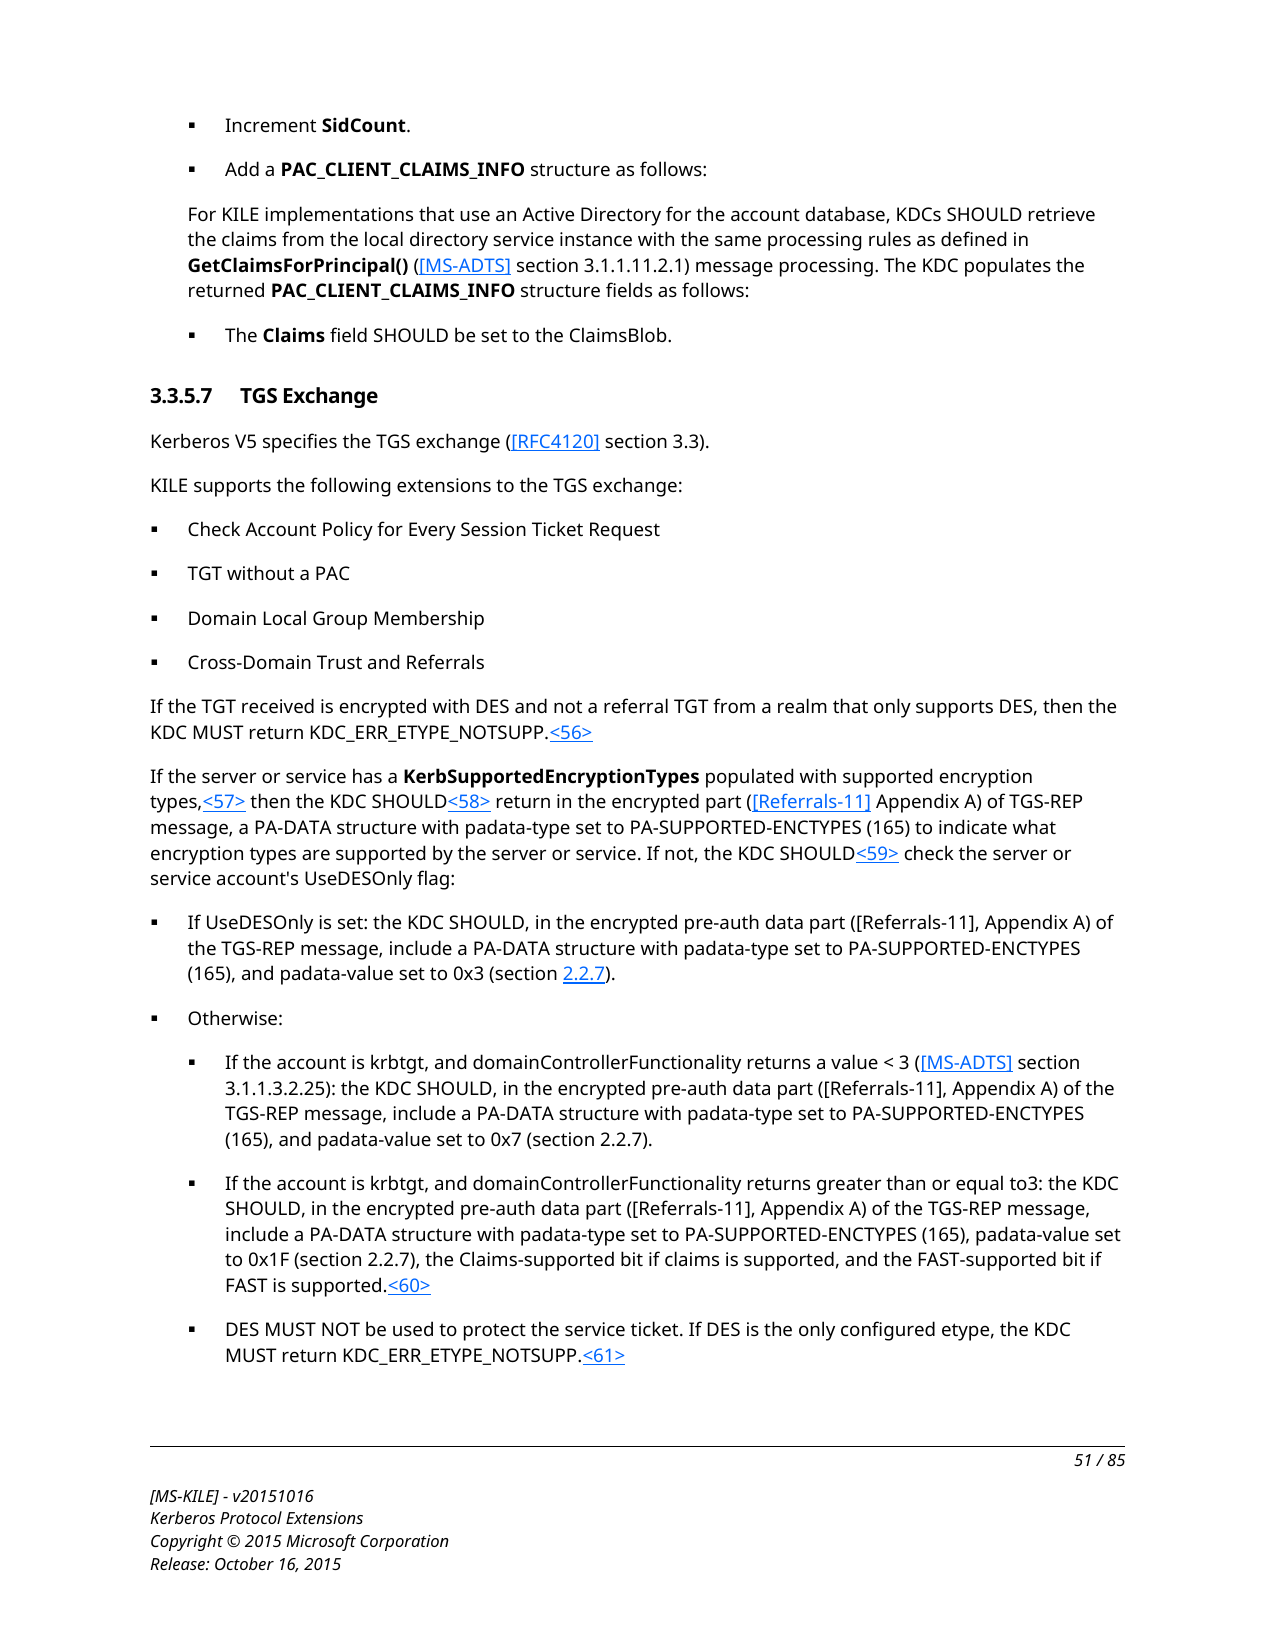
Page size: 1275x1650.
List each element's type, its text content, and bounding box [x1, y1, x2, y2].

list Cross-Domain Trust and Referrals [150, 649, 1125, 675]
list If UseDESOnly is set: the KDC SHOULD, in the encrypted pre-auth data part ([Referrals-11], Appendix A) of the TGS-REP message, include a PA-DATA structure with padata-type set to PA-SUPPORTED-ENCTYPES (165), and padata-value set to 0x3 (section 2.2.7). [150, 910, 1125, 986]
list TGT without a PAC [150, 561, 1125, 586]
list Domain Local Group Membership [150, 605, 1125, 631]
list DES MUST NOT be used to protect the service ticket. If DES is the only configured etype, the KDC MUST return KDC_ERR_ETYPE_NOTSUPP.<61> [187, 1316, 1125, 1367]
subtitle TGS Exchange [150, 381, 1125, 409]
text If the TGT received is encrypted with DES and not a referral TGT from a realm that only supports DES, then the KDC MUST return KDC_ERR_ETYPE_NOTSUPP.<56> [150, 693, 1125, 744]
list Increment SidCount. [187, 112, 1125, 138]
list If the account is krbtgt, and domainControllerFunctionality returns greater than or equal to3: the KDC SHOULD, in the encrypted pre-auth data part ([Referrals-11], Appendix A) of the TGS-REP message, include a PA-DATA structure with padata-type set to PA-SUPPORTED-ENCTYPES (165), padata-value set to 0x1F (section 2.2.7), the Claims-supported bit if claims is supported, and the FAST-supported bit if FAST is supported.<60> [187, 1170, 1125, 1298]
list If the account is krbtgt, and domainControllerFunctionality returns a value < 3 ([MS-ADTS] section 3.1.1.3.2.25): the KDC SHOULD, in the encrypted pre-auth data part ([Referrals-11], Appendix A) of the TGS-REP message, include a PA-DATA structure with padata-type set to PA-SUPPORTED-ENCTYPES (165), and padata-value set to 0x7 (section 2.2.7). [187, 1049, 1125, 1151]
text Kerberos V5 specifies the TGS exchange ([RFC4120] section 3.3). [150, 428, 1125, 453]
list The Claims field SHOULD be set to the ClaimsBlob. [187, 322, 1125, 347]
text If the server or service has a KerbSupportedEncryptionTypes populated with supported encryption types,<57> then the KDC SHOULD<58> return in the encrypted part ([Referrals-11] Appendix A) of TGS-REP message, a PA-DATA structure with padata-type set to PA-SUPPORTED-ENCTYPES (165) to indicate what encryption types are supported by the server or service. If not, the KDC SHOULD<59> check the server or service account's UseDESOnly flag: [150, 763, 1125, 891]
list Otherwise: [150, 1005, 1125, 1031]
text For KILE implementations that use an Active Directory for the account database, KDCs SHOULD retrieve the claims from the local directory service instance with the same processing rules as defined in GetClaimsForPrincipal() ([MS-ADTS] section 3.1.1.11.2.1) message processing. The KDC populates the returned PAC_CLIENT_CLAIMS_INFO structure fields as follows: [187, 201, 1125, 303]
list Add a PAC_CLIENT_CLAIMS_INFO structure as follows: [187, 157, 1125, 182]
list Check Account Policy for Every Session Ticket Request [150, 516, 1125, 542]
text KILE supports the following extensions to the TGS exchange: [150, 472, 1125, 498]
